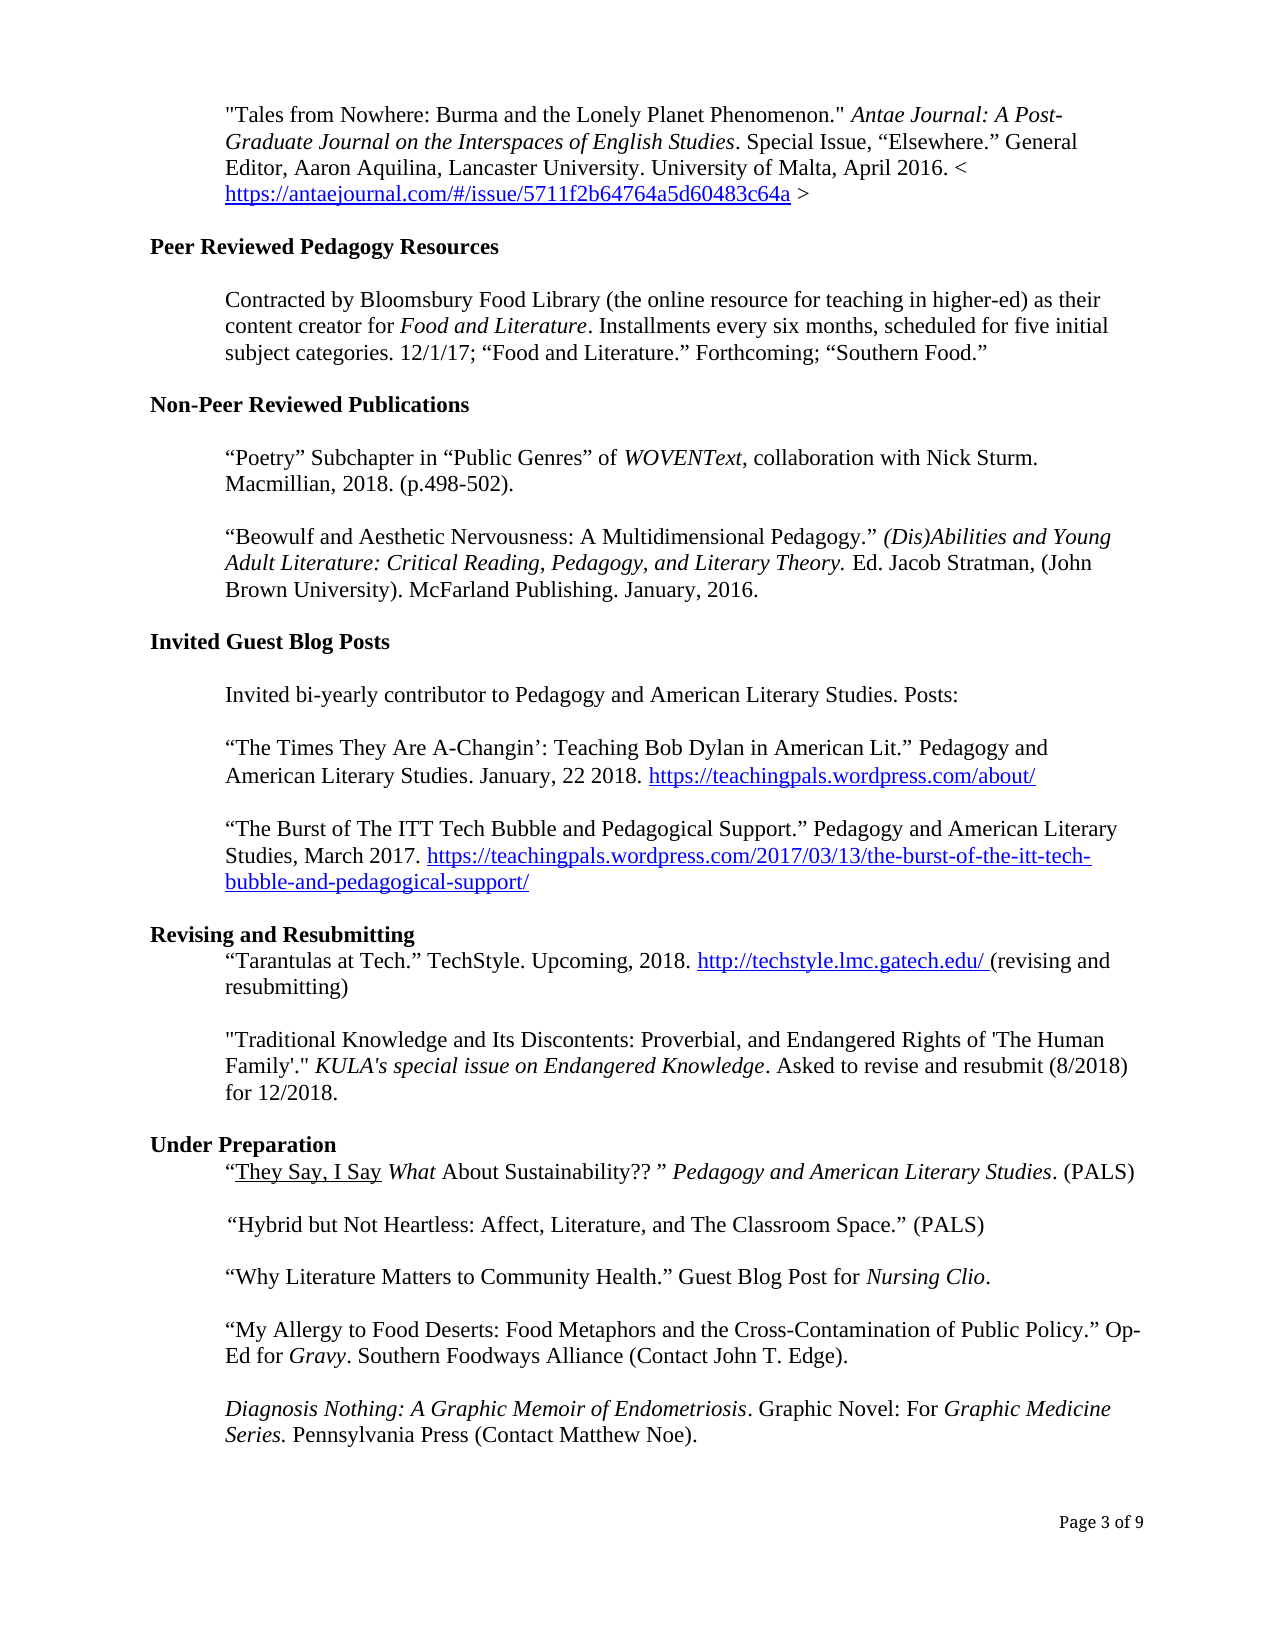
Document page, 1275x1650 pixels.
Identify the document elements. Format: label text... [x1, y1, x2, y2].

text “Poetry” Subchapter in “Public Genres” of WOVENText, collaboration with Nick Sturm. Macmillian, 2018. (p.498-502). [225, 444, 1144, 497]
text Invited Guest Blog Posts [150, 628, 1144, 655]
text Under Preparation [150, 1132, 1144, 1158]
text Diagnosis Nothing: A Graphic Memoir of Endometriosis. Graphic Novel: For Graphic Medicine Series. Pennsylvania Press (Contact Matthew Noe). [225, 1395, 1144, 1448]
text “They Say, I Say What About Sustainability?? ” Pedagogy and American Literary Studies. (PALS) [225, 1158, 1144, 1184]
text Invited bi-yearly contributor to Pedagogy and American Literary Studies. Posts: [225, 681, 1144, 707]
text “Why Literature Matters to Community Health.” Guest Blog Post for Nursing Clio. [225, 1263, 1144, 1290]
text “Beowulf and Aesthetic Nervousness: A Multidimensional Pedagogy.” (Dis)Abilities and Young Adult Literature: Critical Reading, Pedagogy, and Literary Theory. Ed. Jacob Stratman, (John Brown University). McFarland Publishing. January, 2016. [225, 523, 1144, 602]
text Revising and Resubmitting [150, 921, 1144, 947]
text Contracted by Bloomsbury Food Library (the online resource for teaching in higher-ed) as their content creator for Food and Literature. Installments every six months, scheduled for five initial subject categories. 12/1/17; “Food and Literature.” Forthcoming; “Southern Food.” [225, 286, 1144, 365]
text "Traditional Knowledge and Its Discontents: Proverbial, and Endangered Rights of 'The Human Family'." KULA's special issue on Endangered Knowledge. Asked to revise and resubmit (8/2018) for 12/2018. [225, 1026, 1144, 1105]
text “The Times They Are A-Changin’: Teaching Bob Dylan in American Lit.” Pedagogy and American Literary Studies. January, 22 2018. https://teachingpals.wordpress.com/about/ [225, 734, 1144, 789]
text “My Allergy to Food Deserts: Food Metaphors and the Cross-Contamination of Public Policy.” Op-Ed for Gravy. Southern Foodways Alliance (Contact John T. Edge). [225, 1316, 1144, 1369]
text "Tales from Nowhere: Burma and the Lonely Planet Phenomenon." Antae Journal: A Post-Graduate Journal on the Interspaces of English Studies. Special Issue, “Elsewhere.” General Editor, Aaron Aquilina, Lancaster University. University of Malta, April 2016. < https://antaejournal.com/#/issue/5711f2b64764a5d60483c64a > [225, 101, 1144, 207]
text “Tarantulas at Tech.” TechStyle. Upcoming, 2018. http://techstyle.lmc.gatech.edu/ (revising and resubmitting) [225, 947, 1144, 1000]
text “Hybrid but Not Heartless: Affect, Literature, and The Classroom Space.” (PALS) [225, 1211, 1144, 1237]
text “The Burst of The ITT Tech Bubble and Pedagogical Support.” Pedagogy and American Literary Studies, March 2017. https://teachingpals.wordpress.com/2017/03/13/the-burst-of-the-itt-tech-bubble-and-pedagogical-support/ [225, 815, 1144, 894]
text Non-Peer Reviewed Publications [150, 391, 1144, 418]
text Peer Reviewed Pedagogy Resources [150, 233, 1144, 259]
